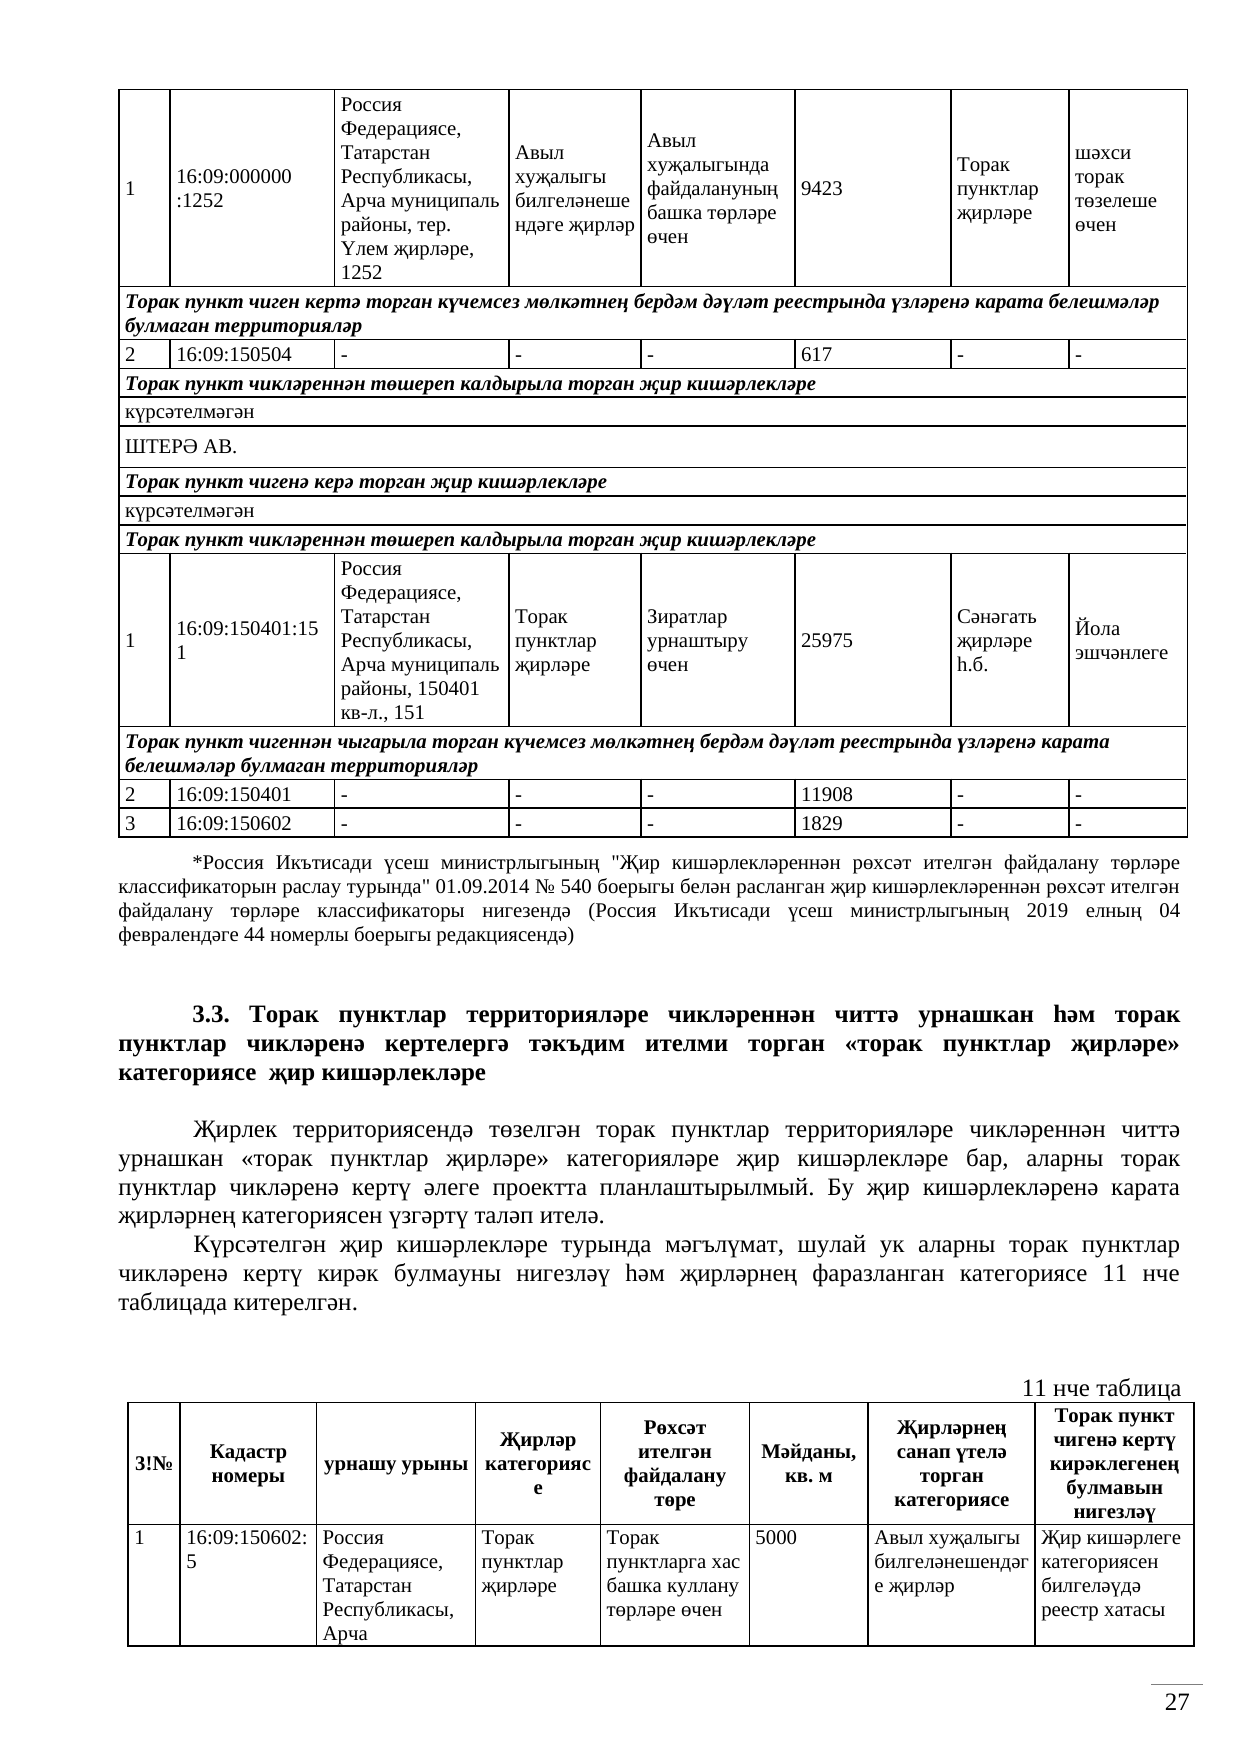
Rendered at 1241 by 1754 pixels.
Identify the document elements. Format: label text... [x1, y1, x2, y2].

table_cell 25975 [796, 554, 950, 726]
table_cell - [510, 340, 640, 367]
table_cell - [952, 809, 1068, 836]
table_cell - [335, 780, 508, 807]
table_header Рөхсәт ителгән файдалану төре [601, 1403, 749, 1523]
table_header 3!№ [129, 1403, 179, 1523]
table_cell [317, 1525, 475, 1645]
table_cell 1829 [796, 809, 950, 836]
table_cell Сәнәгать җирләре һ.б. [952, 554, 1068, 726]
table_cell 2 [120, 340, 169, 367]
table_cell Торак пунктлар җирләре [952, 90, 1068, 286]
table_cell 16:09:150602:5 [181, 1525, 316, 1645]
table_cell Торак пункт чигеннән чыгарыла торган күчемсез мөлкәтнең бердәм дәүләт реестрында үзләренә карата белешмәләр булмаган территорияләр [120, 726, 1187, 778]
table_cell 1 [120, 90, 169, 286]
table_cell Торак пунктлар җирләре [510, 554, 640, 726]
table_cell Россия Федерациясе, Татарстан Республикасы, Арча муниципаль районы, тер. Үлем җирләре, 1252 [335, 90, 508, 286]
table_cell күрсәтелмәгән [120, 495, 1187, 524]
table_cell - [1070, 779, 1187, 807]
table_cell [601, 1525, 749, 1645]
table_cell 1 [129, 1525, 179, 1645]
table_cell - [335, 809, 508, 836]
table_header урнашу урыны [317, 1403, 475, 1523]
table_cell 16:09:000000 :1252 [171, 90, 334, 286]
table_header Җирләр категориясе [476, 1403, 600, 1523]
table_cell 9423 [796, 90, 950, 286]
table_cell - [335, 340, 508, 367]
table_cell Авыл хуҗалыгы билгеләнешендәге җирләр [510, 90, 640, 286]
table_cell - [510, 780, 640, 807]
table_cell 3 [120, 809, 169, 836]
text Күрсәтелгән җир кишәрлекләре турында мәгълүмат, шулай ук аларны торак пунктлар чикләренә кертү кирәк булмауны нигезләү һәм җирләрнең фаразланган категориясе 11 нче таблицада китерелгән. [118, 1229, 1181, 1315]
table_cell Торак пункт чикләреннән төшереп калдырыла торган җир кишәрлекләре [120, 368, 1187, 396]
table_header Кадастр номеры [181, 1403, 316, 1523]
table_cell - [642, 340, 794, 367]
text 3.3. Торак пунктлар территорияләре чикләреннән читтә урнашкан һәм торак пунктлар чикләренә кертелергә тәкъдим ителми торган «торак пунктлар җирләре» категориясе җир кишәрлекләре [118, 999, 1181, 1085]
table_cell 11908 [796, 780, 950, 807]
table_cell 617 [796, 340, 950, 367]
table_cell шәхси торак төзелеше өчен [1070, 90, 1187, 286]
table_cell 2 [120, 780, 169, 807]
table_cell Россия Федерациясе, Татарстан Республикасы, Арча муниципаль районы, 150401 кв-л., 151 [335, 554, 508, 726]
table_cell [1036, 1525, 1193, 1645]
table_cell Торак пункт чикләреннән төшереп калдырыла торган җир кишәрлекләре [120, 524, 1187, 553]
table_cell 16:09:150602 [171, 809, 334, 836]
table_cell 16:09:150504 [171, 340, 334, 367]
table_cell - [1070, 339, 1187, 367]
table_cell - [510, 809, 640, 836]
table_cell Торак пункт чигенә керә торган җир кишәрлекләре [120, 466, 1187, 495]
table_cell 5000 [750, 1525, 867, 1645]
table_header Җирләрнең санап үтелә торган категориясе [869, 1403, 1034, 1523]
table_header Мәйданы, кв. м [750, 1403, 867, 1523]
table_cell - [642, 780, 794, 807]
table_cell ШТЕРӘ АВ. [120, 425, 1187, 466]
table_cell Йола эшчәнлеге [1070, 553, 1187, 726]
table_cell 16:09:150401:151 [171, 554, 334, 726]
list *Россия Икътисади үсеш министрлыгының "Җир кишәрлекләреннән рөхсәт ителгән файдалану төрләре классификаторын раслау турында" 01.09.2014 № 540 боерыгы белән расланган җир кишәрлекләреннән рөхсәт ителгән файдалану төрләре классификаторы нигезендә (Россия Икътисади үсеш министрлыгының 2019 елның 04 февралендәге 44 номерлы боерыгы редакциясендә) [118, 850, 1181, 946]
table_cell Торак пункт чиген кертә торган күчемсез мөлкәтнең бердәм дәүләт реестрында үзләренә карата белешмәләр булмаган территорияләр [120, 286, 1187, 339]
table_cell - [952, 780, 1068, 807]
table_cell 16:09:150401 [171, 780, 334, 807]
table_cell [869, 1525, 1034, 1645]
table_header Торак пункт чигенә кертү кирәклегенең булмавын нигезләү [1036, 1403, 1193, 1523]
table_cell күрсәтелмәгән [120, 396, 1187, 425]
text Җирлек территориясендә төзелгән торак пунктлар территорияләре чикләреннән читтә урнашкан «торак пунктлар җирләре» категорияләре җир кишәрлекләре бар, аларны торак пунктлар чикләренә кертү әлеге проектта планлаштырылмый. Бу җир кишәрлекләренә карата җирләрнең категориясен үзгәртү таләп ителә. [118, 1114, 1181, 1229]
table_cell - [642, 809, 794, 836]
table_cell - [1070, 807, 1187, 836]
table_cell 1 [120, 554, 169, 726]
table_cell Авыл хуҗалыгында файдалануның башка төрләре өчен [642, 90, 794, 286]
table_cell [476, 1525, 600, 1645]
text 11 нче таблица [118, 1373, 1181, 1402]
table_cell Зиратлар урнаштыру өчен [642, 554, 794, 726]
table_cell - [952, 340, 1068, 367]
